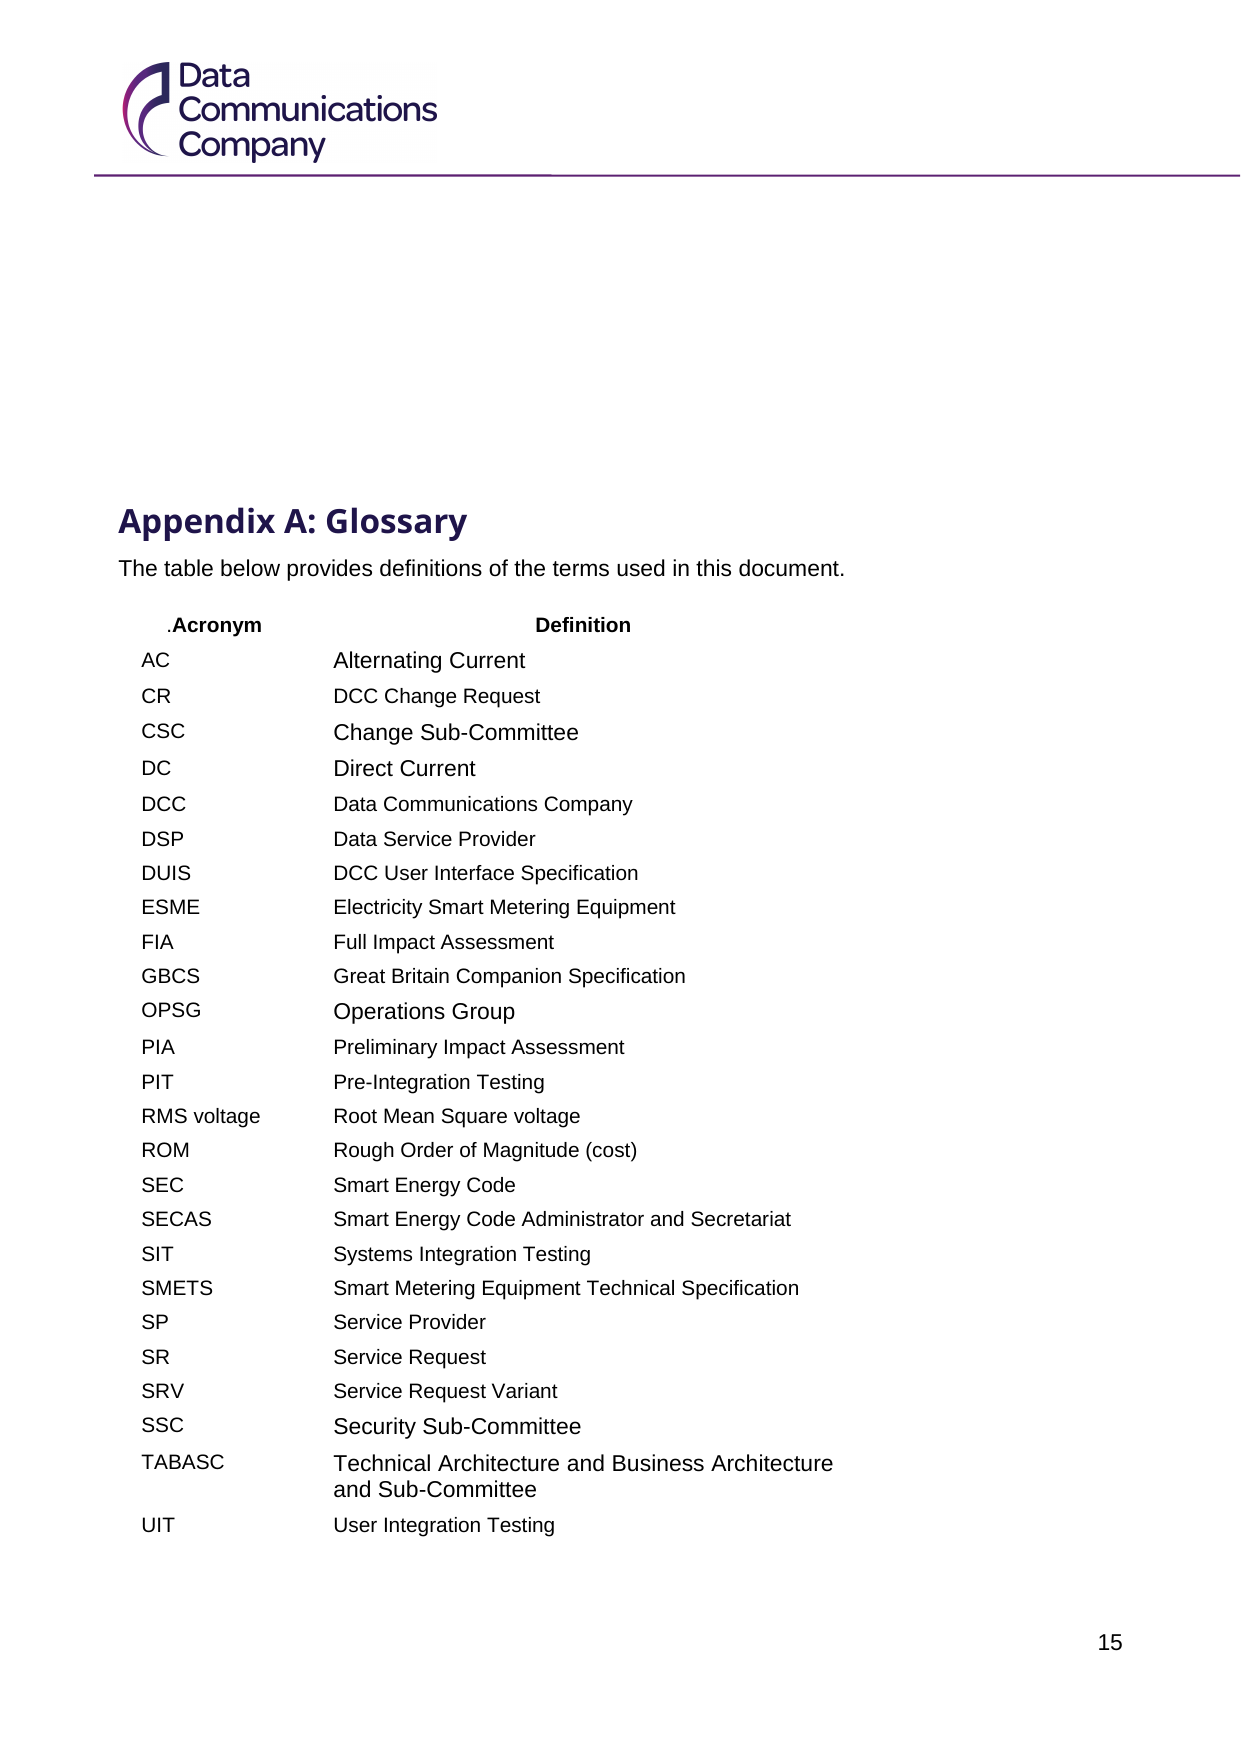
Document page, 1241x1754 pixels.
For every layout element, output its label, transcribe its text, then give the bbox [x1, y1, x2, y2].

table_cell Security Sub-Committee [310, 1407, 856, 1444]
table_cell SSC [118, 1407, 310, 1444]
table_cell Service Request Variant [310, 1373, 856, 1407]
table_cell User Integration Testing [310, 1507, 856, 1541]
table_cell UIT [118, 1507, 310, 1541]
table_cell RMS voltage [118, 1098, 310, 1132]
table_cell ESME [118, 889, 310, 923]
table_header Definition [310, 607, 856, 641]
table_cell Operations Group [310, 992, 856, 1029]
table_cell SRV [118, 1373, 310, 1407]
table_cell DC [118, 749, 310, 786]
table_cell SP [118, 1304, 310, 1338]
table_cell Full Impact Assessment [310, 923, 856, 958]
table_cell Direct Current [310, 749, 856, 786]
table_cell Service Request [310, 1338, 856, 1373]
table_cell DCC User Interface Specification [310, 855, 856, 889]
table_header .Acronym [118, 607, 310, 641]
table_cell Root Mean Square voltage [310, 1098, 856, 1132]
table_cell SECAS [118, 1201, 310, 1235]
table_cell Rough Order of Magnitude (cost) [310, 1132, 856, 1166]
table_cell Data Service Provider [310, 820, 856, 854]
table_cell FIA [118, 923, 310, 958]
table_cell DCC Change Request [310, 678, 856, 712]
table_cell Pre-Integration Testing [310, 1063, 856, 1098]
table_cell Smart Energy Code [310, 1166, 856, 1201]
table_cell ROM [118, 1132, 310, 1166]
table_cell Great Britain Companion Specification [310, 958, 856, 992]
table_cell Data Communications Company [310, 786, 856, 820]
table_cell TABASC [118, 1444, 310, 1507]
table_cell Electricity Smart Metering Equipment [310, 889, 856, 923]
table_cell DSP [118, 820, 310, 854]
table_cell GBCS [118, 958, 310, 992]
table_cell Preliminary Impact Assessment [310, 1029, 856, 1063]
table_cell CR [118, 678, 310, 712]
table_cell DCC [118, 786, 310, 820]
table_cell OPSG [118, 992, 310, 1029]
table_cell DUIS [118, 855, 310, 889]
table_cell Change Sub-Committee [310, 712, 856, 749]
table_cell Smart Energy Code Administrator and Secretariat [310, 1201, 856, 1235]
table_cell PIT [118, 1063, 310, 1098]
table_cell SEC [118, 1166, 310, 1201]
table_cell Technical Architecture and Business Architecture and Sub-Committee [310, 1444, 856, 1507]
table_cell PIA [118, 1029, 310, 1063]
table_cell Service Provider [310, 1304, 856, 1338]
table_cell CSC [118, 712, 310, 749]
table_cell Smart Metering Equipment Technical Specification [310, 1270, 856, 1304]
table_cell SIT [118, 1235, 310, 1269]
picture [122, 62, 437, 163]
table_cell Systems Integration Testing [310, 1235, 856, 1269]
text Appendix A: Glossary [118, 497, 1123, 543]
table_cell SMETS [118, 1270, 310, 1304]
table_cell AC [118, 641, 310, 678]
text The table below provides definitions of the terms used in this document. [118, 555, 1123, 582]
table_cell SR [118, 1338, 310, 1373]
table_cell Alternating Current [310, 641, 856, 678]
